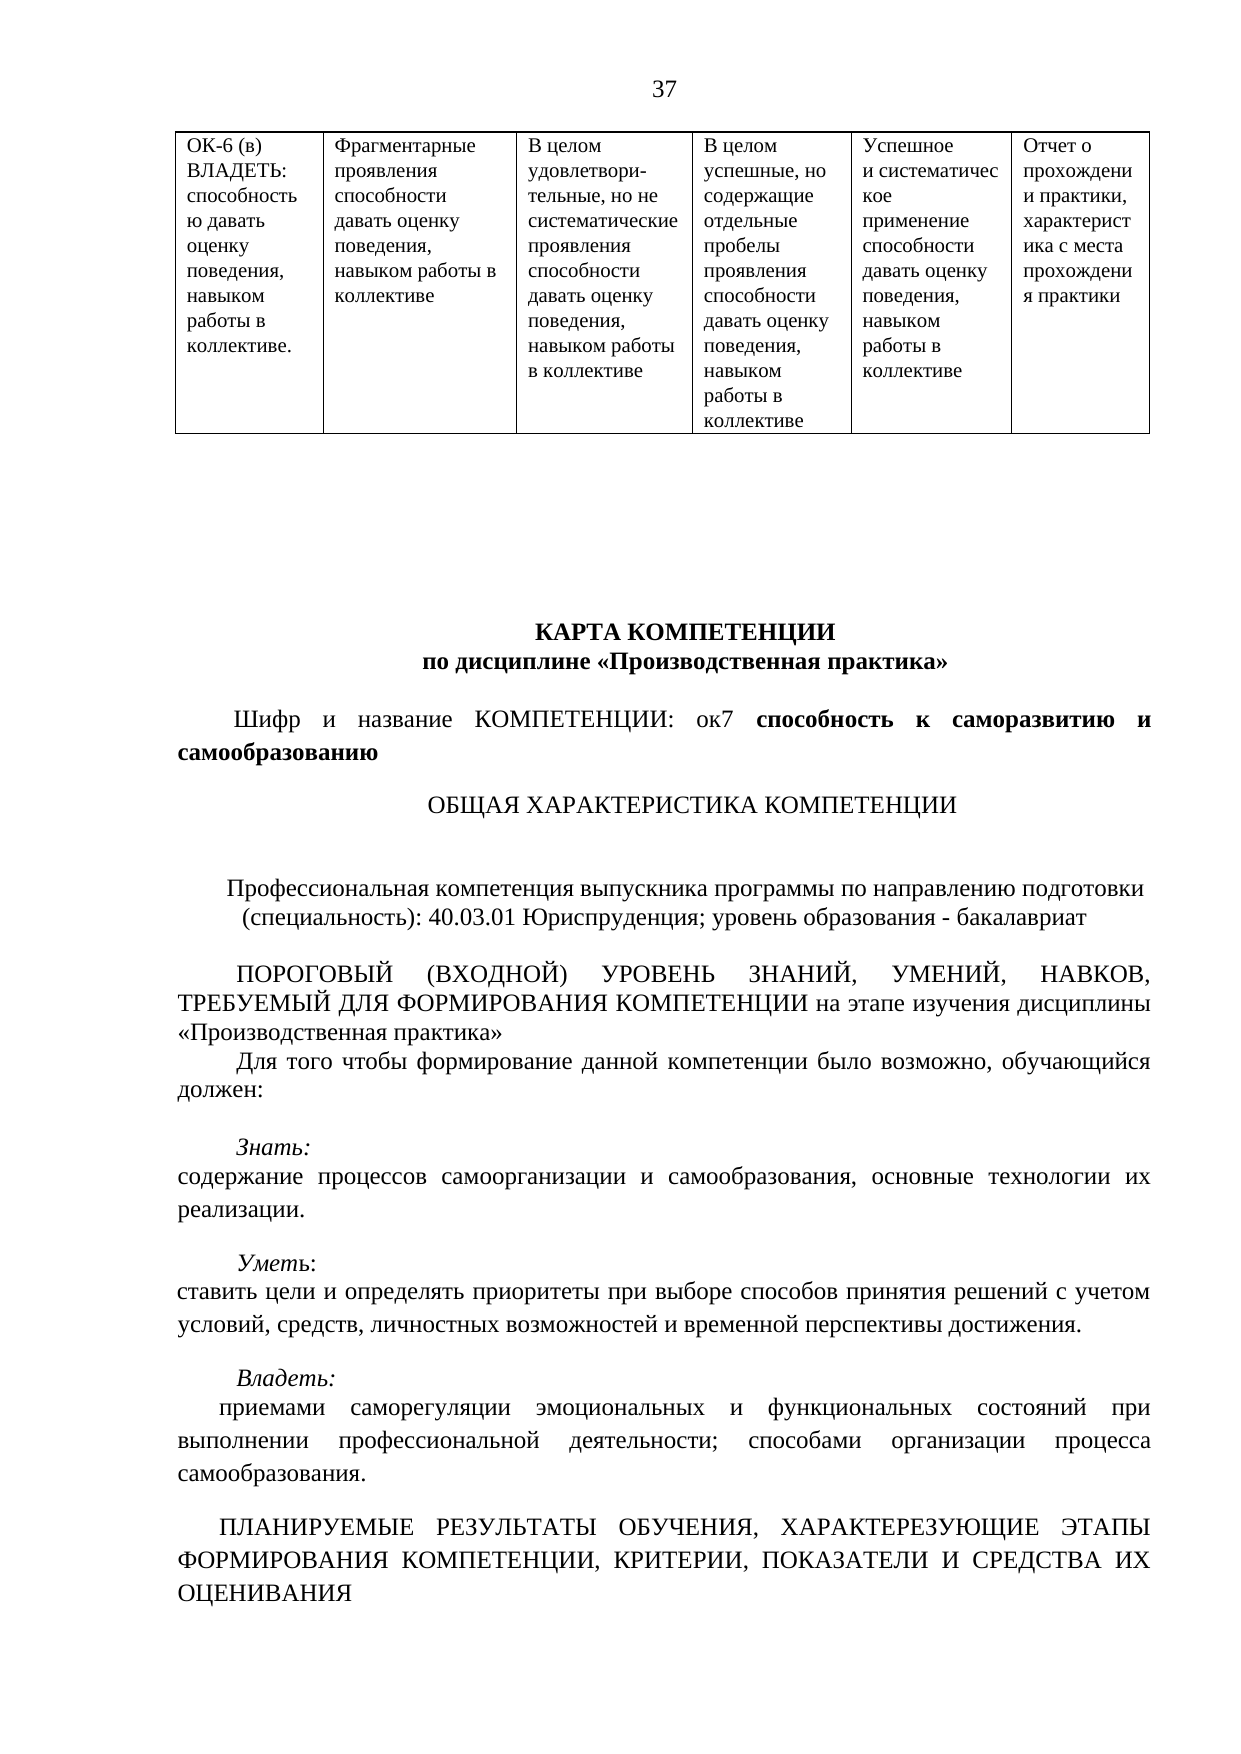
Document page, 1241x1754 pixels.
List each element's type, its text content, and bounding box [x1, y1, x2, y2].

text по дисциплине «Производственная практика» [177, 646, 1152, 675]
table_cell ОК-6 (в) ВЛАДЕТЬ: способностью давать оценку поведения, навыком работы в коллективе. [176, 133, 323, 432]
text Уметь: [177, 1248, 1152, 1276]
text Владеть: [177, 1363, 1152, 1392]
text ПЛАНИРУЕМЫЕ РЕЗУЛЬТАТЫ ОБУЧЕНИЯ, ХАРАКТЕРЕЗУЮЩИЕ ЭТАПЫ ФОРМИРОВАНИЯ КОМПЕТЕНЦИИ, КРИТЕРИИ, ПОКАЗАТЕЛИ И СРЕДСТВА ИХ ОЦЕНИВАНИЯ [177, 1512, 1152, 1607]
table_cell Фрагментарные проявления способности давать оценку поведения, навыком работы в коллективе [324, 133, 516, 432]
text содержание процессов самоорганизации и самообразования, основные технологии их реализации. [177, 1161, 1152, 1222]
text Профессиональная компетенция выпускника программы по направлению подготовки (специальность): 40.03.01 Юриспруденция; уровень образования - бакалавриат [177, 873, 1152, 931]
text КАРТА КОМПЕТЕНЦИИ [177, 617, 1152, 646]
text Шифр и название КОМПЕТЕНЦИИ: ок7 способность к саморазвитию и самообразованию [177, 704, 1152, 766]
text ОБЩАЯ ХАРАКТЕРИСТИКА КОМПЕТЕНЦИИ [177, 791, 1152, 819]
text приемами саморегуляции эмоциональных и функциональных состояний при выполнении профессиональной деятельности; способами организации процесса самообразования. [177, 1392, 1152, 1487]
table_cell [1012, 133, 1149, 432]
table_cell В целом успешные, но содержащие отдельные пробелы проявления способности давать оценку поведения, навыком работы в коллективе [693, 133, 851, 432]
text Знать: [177, 1132, 1152, 1161]
table_cell В целом удовлетвори-тельные, но не систематические проявления способности давать оценку поведения, навыком работы в коллективе [517, 133, 692, 432]
table_cell Успешное и систематическое применение способности давать оценку поведения, навыком работы в коллективе [852, 133, 1011, 432]
text Для того чтобы формирование данной компетенции было возможно, обучающийся должен: [177, 1046, 1152, 1103]
text ставить цели и определять приоритеты при выборе способов принятия решений с учетом условий, средств, личностных возможностей и временной перспективы достижения. [177, 1276, 1152, 1338]
text ПОРОГОВЫЙ (ВХОДНОЙ) УРОВЕНЬ ЗНАНИЙ, УМЕНИЙ, НАВКОВ, ТРЕБУЕМЫЙ ДЛЯ ФОРМИРОВАНИЯ КОМПЕТЕНЦИИ на этапе изучения дисциплины «Производственная практика» [177, 959, 1152, 1046]
